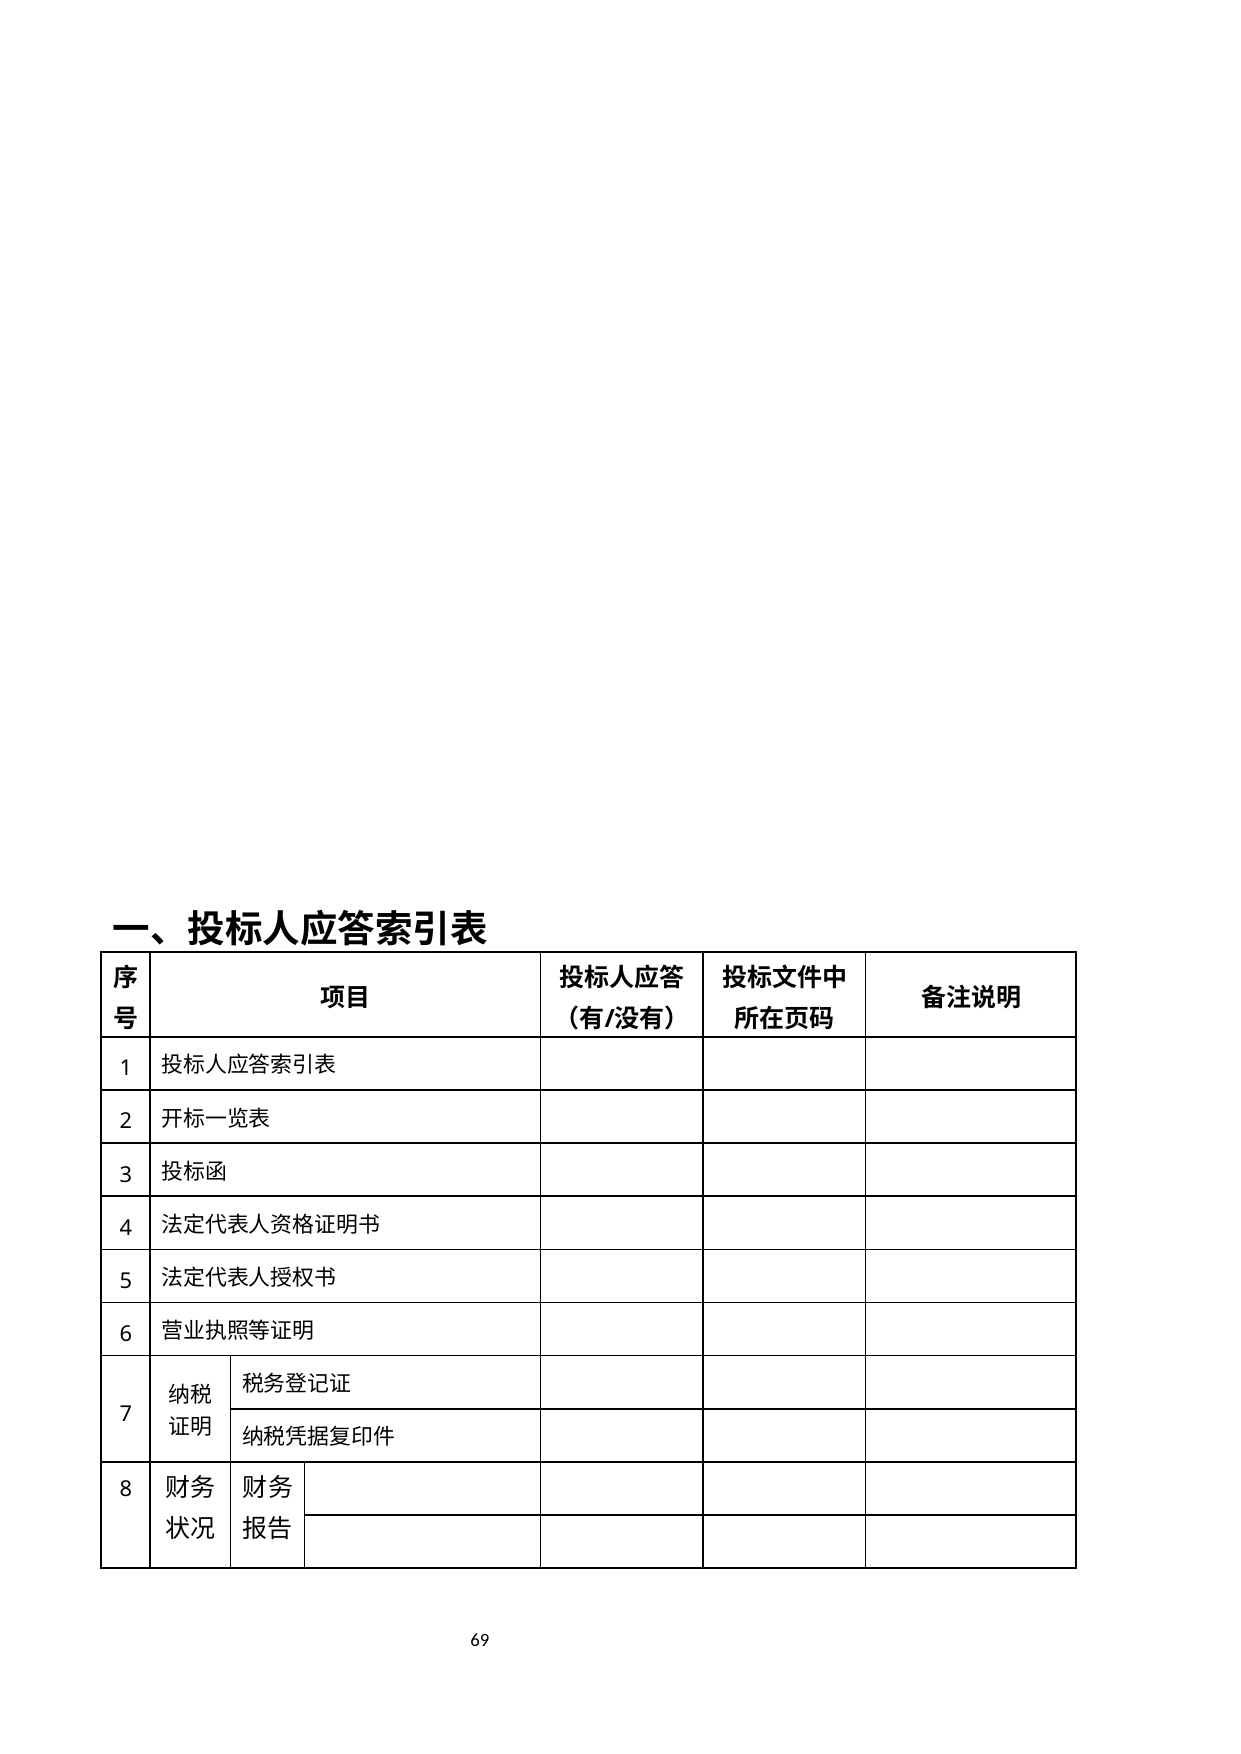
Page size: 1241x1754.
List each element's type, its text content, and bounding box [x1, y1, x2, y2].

table_cell 8 [102, 1463, 149, 1567]
table_cell 2 [102, 1091, 149, 1142]
table_header 序号 [102, 953, 149, 1036]
table_header 投标文件中所在页码 [704, 953, 865, 1036]
table_cell [866, 1250, 1075, 1302]
table_cell [866, 1091, 1075, 1142]
table_cell [866, 1144, 1075, 1195]
table_cell [704, 1463, 865, 1514]
table_cell [704, 1038, 865, 1089]
table_cell 纳税凭据复印件 [231, 1410, 540, 1461]
table_cell 财务状况报告 [151, 1463, 230, 1567]
table_header 投标人应答 （有/没有） [541, 953, 702, 1036]
table_cell [541, 1197, 702, 1248]
table_cell [305, 1516, 540, 1567]
table_cell [541, 1250, 702, 1302]
table_cell [704, 1091, 865, 1142]
table_cell 7 [102, 1356, 149, 1461]
table_cell [866, 1038, 1075, 1089]
table_cell [541, 1303, 702, 1355]
table_cell [704, 1410, 865, 1461]
table_cell 营业执照等证明 [151, 1303, 540, 1355]
table_cell 投标函 [151, 1144, 540, 1195]
table_cell 3 [102, 1144, 149, 1195]
table_cell 法定代表人授权书 [151, 1250, 540, 1302]
table_cell [866, 1197, 1075, 1248]
table_cell [866, 1516, 1075, 1567]
list 一、投标人应答索引表 [112, 909, 1128, 951]
table_cell 4 [102, 1197, 149, 1248]
table_cell [704, 1516, 865, 1567]
table_cell [541, 1356, 702, 1408]
table_cell [541, 1516, 702, 1567]
table_cell [704, 1144, 865, 1195]
table_cell [541, 1144, 702, 1195]
table_cell [541, 1038, 702, 1089]
table_cell 开标一览表 [151, 1091, 540, 1142]
table_cell [541, 1091, 702, 1142]
table_cell [866, 1463, 1075, 1514]
table_cell [866, 1303, 1075, 1355]
table_cell 6 [102, 1303, 149, 1355]
table_cell 1 [102, 1038, 149, 1089]
table_header 项目 [151, 953, 540, 1036]
table_cell 纳税证明 [151, 1356, 230, 1461]
table_header 备注说明 [866, 953, 1075, 1036]
table_cell [541, 1463, 702, 1514]
table_cell [866, 1410, 1075, 1461]
table_cell [541, 1410, 702, 1461]
table_cell [704, 1250, 865, 1302]
table_cell [704, 1197, 865, 1248]
table_cell 财务报告 [231, 1463, 304, 1567]
table_cell 税务登记证 [231, 1356, 540, 1408]
table_cell [704, 1356, 865, 1408]
table_cell [866, 1356, 1075, 1408]
table_cell 法定代表人资格证明书 [151, 1197, 540, 1248]
table_cell 投标人应答索引表 [151, 1038, 540, 1089]
table_cell [704, 1303, 865, 1355]
table_cell [305, 1463, 540, 1514]
table_cell 5 [102, 1250, 149, 1302]
